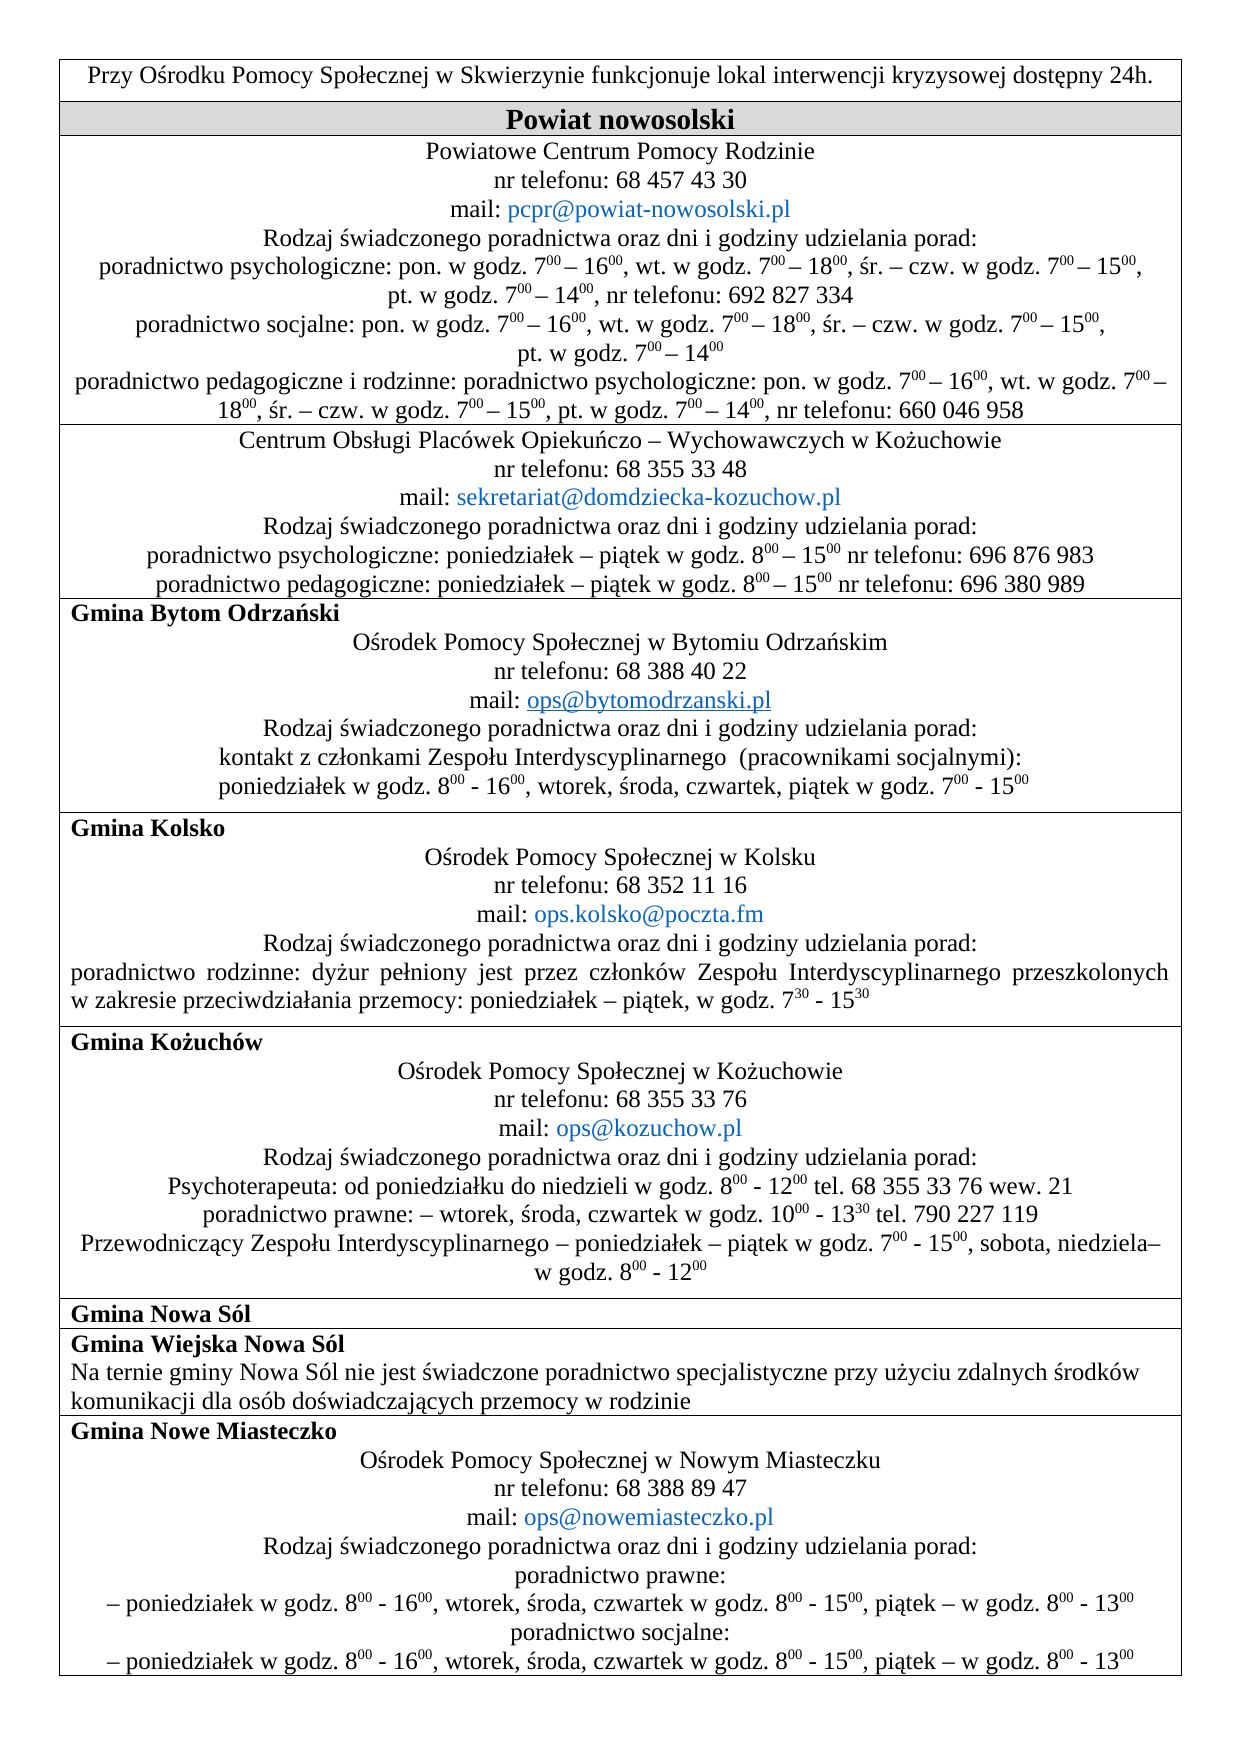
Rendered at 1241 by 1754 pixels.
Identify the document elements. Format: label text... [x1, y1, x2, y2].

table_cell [60, 60, 1181, 101]
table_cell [60, 1416, 1181, 1675]
table_cell Gmina Bytom Odrzański Ośrodek Pomocy Społecznej w Bytomiu Odrzańskim nr telefonu: 68 388 40 22 mail: ops@bytomodrzanski.pl Rodzaj świadczonego poradnictwa oraz dni i godziny udzielania porad: kontakt z członkami Zespołu Interdyscyplinarnego (pracownikami socjalnymi): poniedziałek w godz. 800 - 1600, wtorek, środa, czwartek, piątek w godz. 700 - 1500 [60, 599, 1181, 812]
table_cell Gmina Wiejska Nowa Sól Na ternie gminy Nowa Sól nie jest świadczone poradnictwo specjalistyczne przy użyciu zdalnych środków komunikacji dla osób doświadczających przemocy w rodzinie [60, 1329, 1181, 1415]
table_cell Gmina Kożuchów Ośrodek Pomocy Społecznej w Kożuchowie nr telefonu: 68 355 33 76 mail: ops@kozuchow.pl Rodzaj świadczonego poradnictwa oraz dni i godziny udzielania porad: Psychoterapeuta: od poniedziałku do niedzieli w godz. 800 - 1200 tel. 68 355 33 76 wew. 21 poradnictwo prawne: – wtorek, środa, czwartek w godz. 1000 - 1330 tel. 790 227 119 Przewodniczący Zespołu Interdyscyplinarnego – poniedziałek – piątek w godz. 700 - 1500, sobota, niedziela– w godz. 800 - 1200 [60, 1027, 1181, 1298]
table_cell Centrum Obsługi Placówek Opiekuńczo – Wychowawczych w Kożuchowie nr telefonu: 68 355 33 48 mail: sekretariat@domdziecka-kozuchow.pl Rodzaj świadczonego poradnictwa oraz dni i godziny udzielania porad: poradnictwo psychologiczne: poniedziałek – piątek w godz. 800 – 1500 nr telefonu: 696 876 983 poradnictwo pedagogiczne: poniedziałek – piątek w godz. 800 – 1500 nr telefonu: 696 380 989 [60, 425, 1181, 597]
table_cell Gmina Nowa Sól [60, 1299, 1181, 1328]
table_cell Powiat nowosolski [60, 102, 1181, 135]
table_cell Powiatowe Centrum Pomocy Rodzinie nr telefonu: 68 457 43 30 mail: pcpr@powiat-nowosolski.pl Rodzaj świadczonego poradnictwa oraz dni i godziny udzielania porad: poradnictwo psychologiczne: pon. w godz. 700 – 1600, wt. w godz. 700 – 1800, śr. – czw. w godz. 700 – 1500, pt. w godz. 700 – 1400, nr telefonu: 692 827 334 poradnictwo socjalne: pon. w godz. 700 – 1600, wt. w godz. 700 – 1800, śr. – czw. w godz. 700 – 1500, pt. w godz. 700 – 1400 poradnictwo pedagogiczne i rodzinne: poradnictwo psychologiczne: pon. w godz. 700 – 1600, wt. w godz. 700 – 1800, śr. – czw. w godz. 700 – 1500, pt. w godz. 700 – 1400, nr telefonu: 660 046 958 [60, 136, 1181, 424]
table_cell Gmina Kolsko Ośrodek Pomocy Społecznej w Kolsku nr telefonu: 68 352 11 16 mail: ops.kolsko@poczta.fm Rodzaj świadczonego poradnictwa oraz dni i godziny udzielania porad: poradnictwo rodzinne: dyżur pełniony jest przez członków Zespołu Interdyscyplinarnego przeszkolonych w zakresie przeciwdziałania przemocy: poniedziałek – piątek, w godz. 730 - 1530 [60, 813, 1181, 1026]
